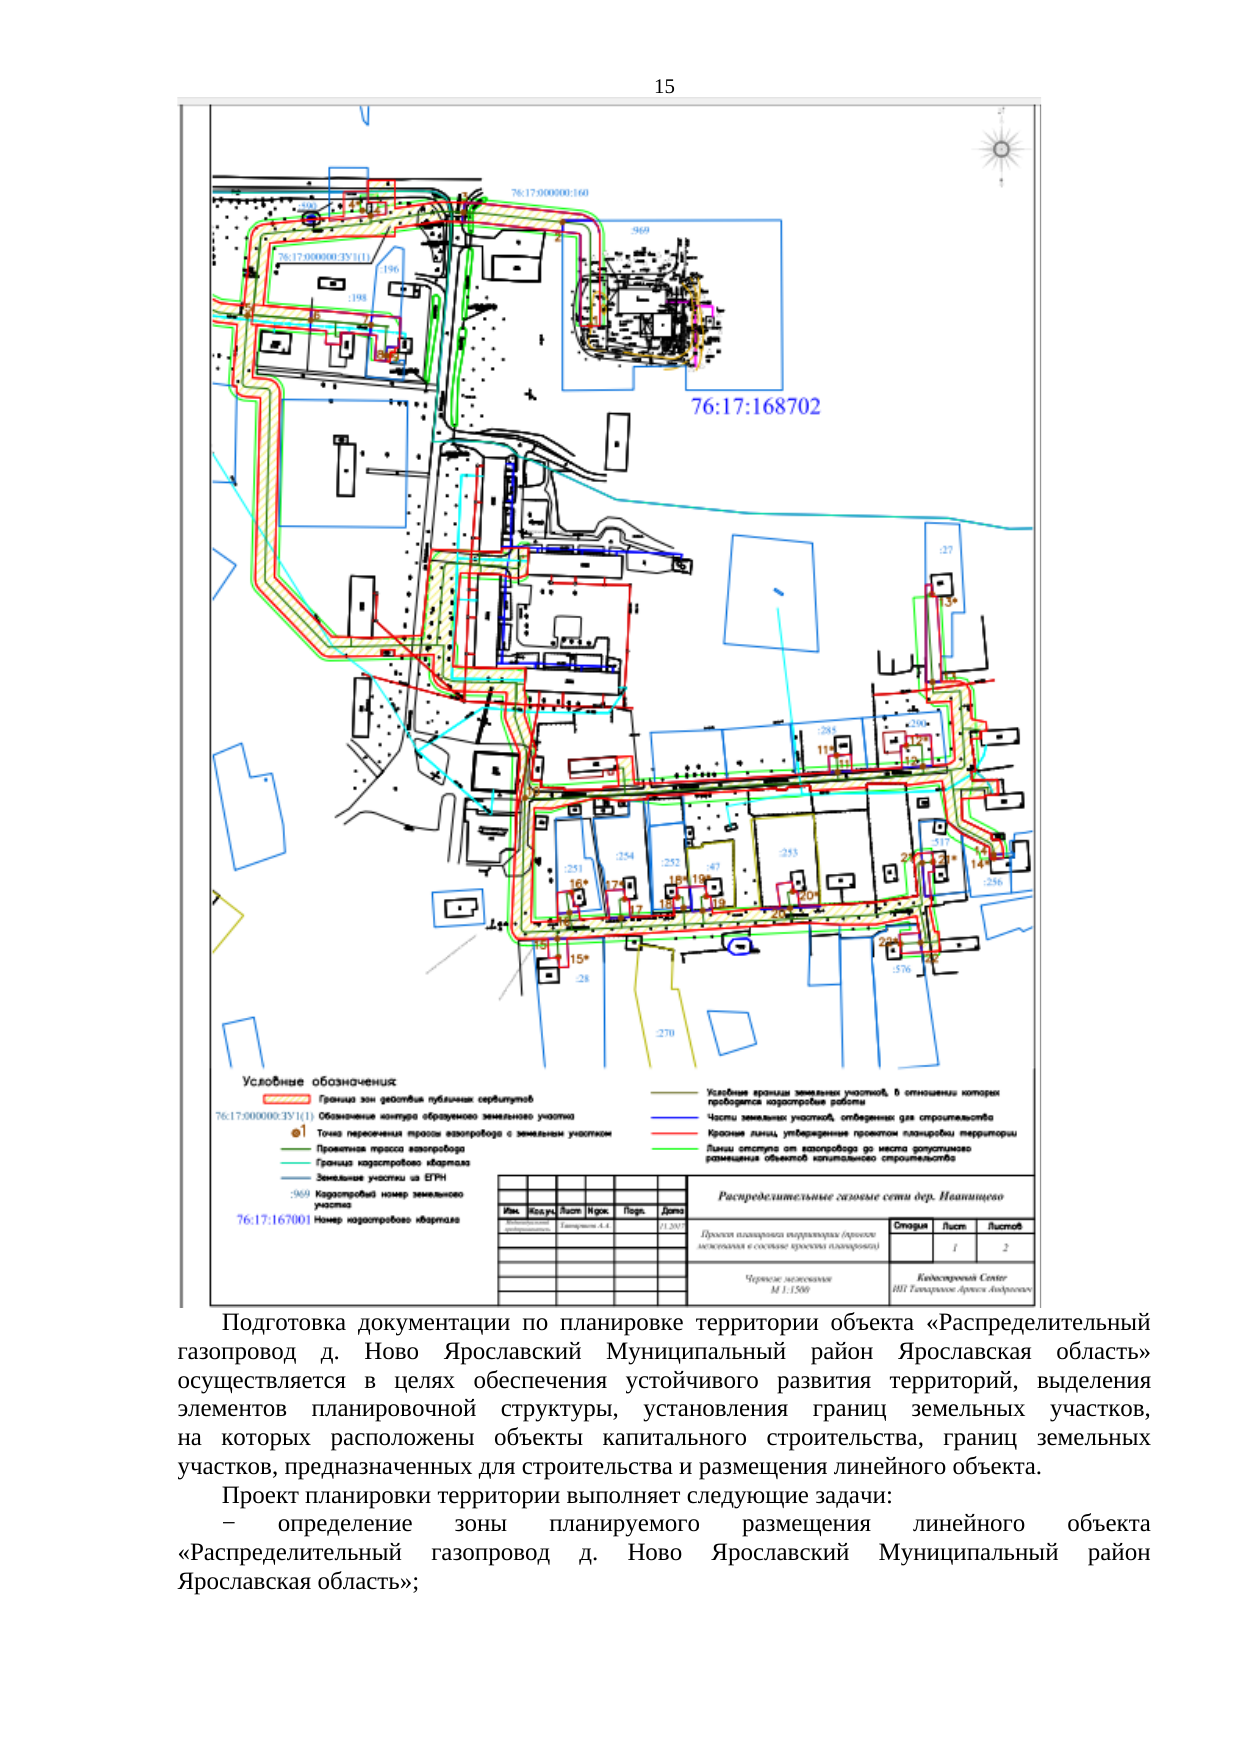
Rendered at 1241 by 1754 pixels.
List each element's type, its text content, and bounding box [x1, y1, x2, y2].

picture [177, 97, 1042, 1308]
text − определение зоны планируемого размещения линейного объекта «Распределительный газопровод д. Ново Ярославский Муниципальный район Ярославская область»; [177, 1508, 1152, 1595]
text Проект планировки территории выполняет следующие задачи: [177, 1480, 1152, 1508]
text Подготовка документации по планировке территории объекта «Распределительный газопровод д. Ново Ярославский Муниципальный район Ярославская область» осуществляется в целях обеспечения устойчивого развития территорий, выделения элементов планировочной структуры, установления границ земельных участков, на которых расположены объекты капитального строительства, границ земельных участков, предназначенных для строительства и размещения линейного объекта. [177, 1307, 1152, 1480]
